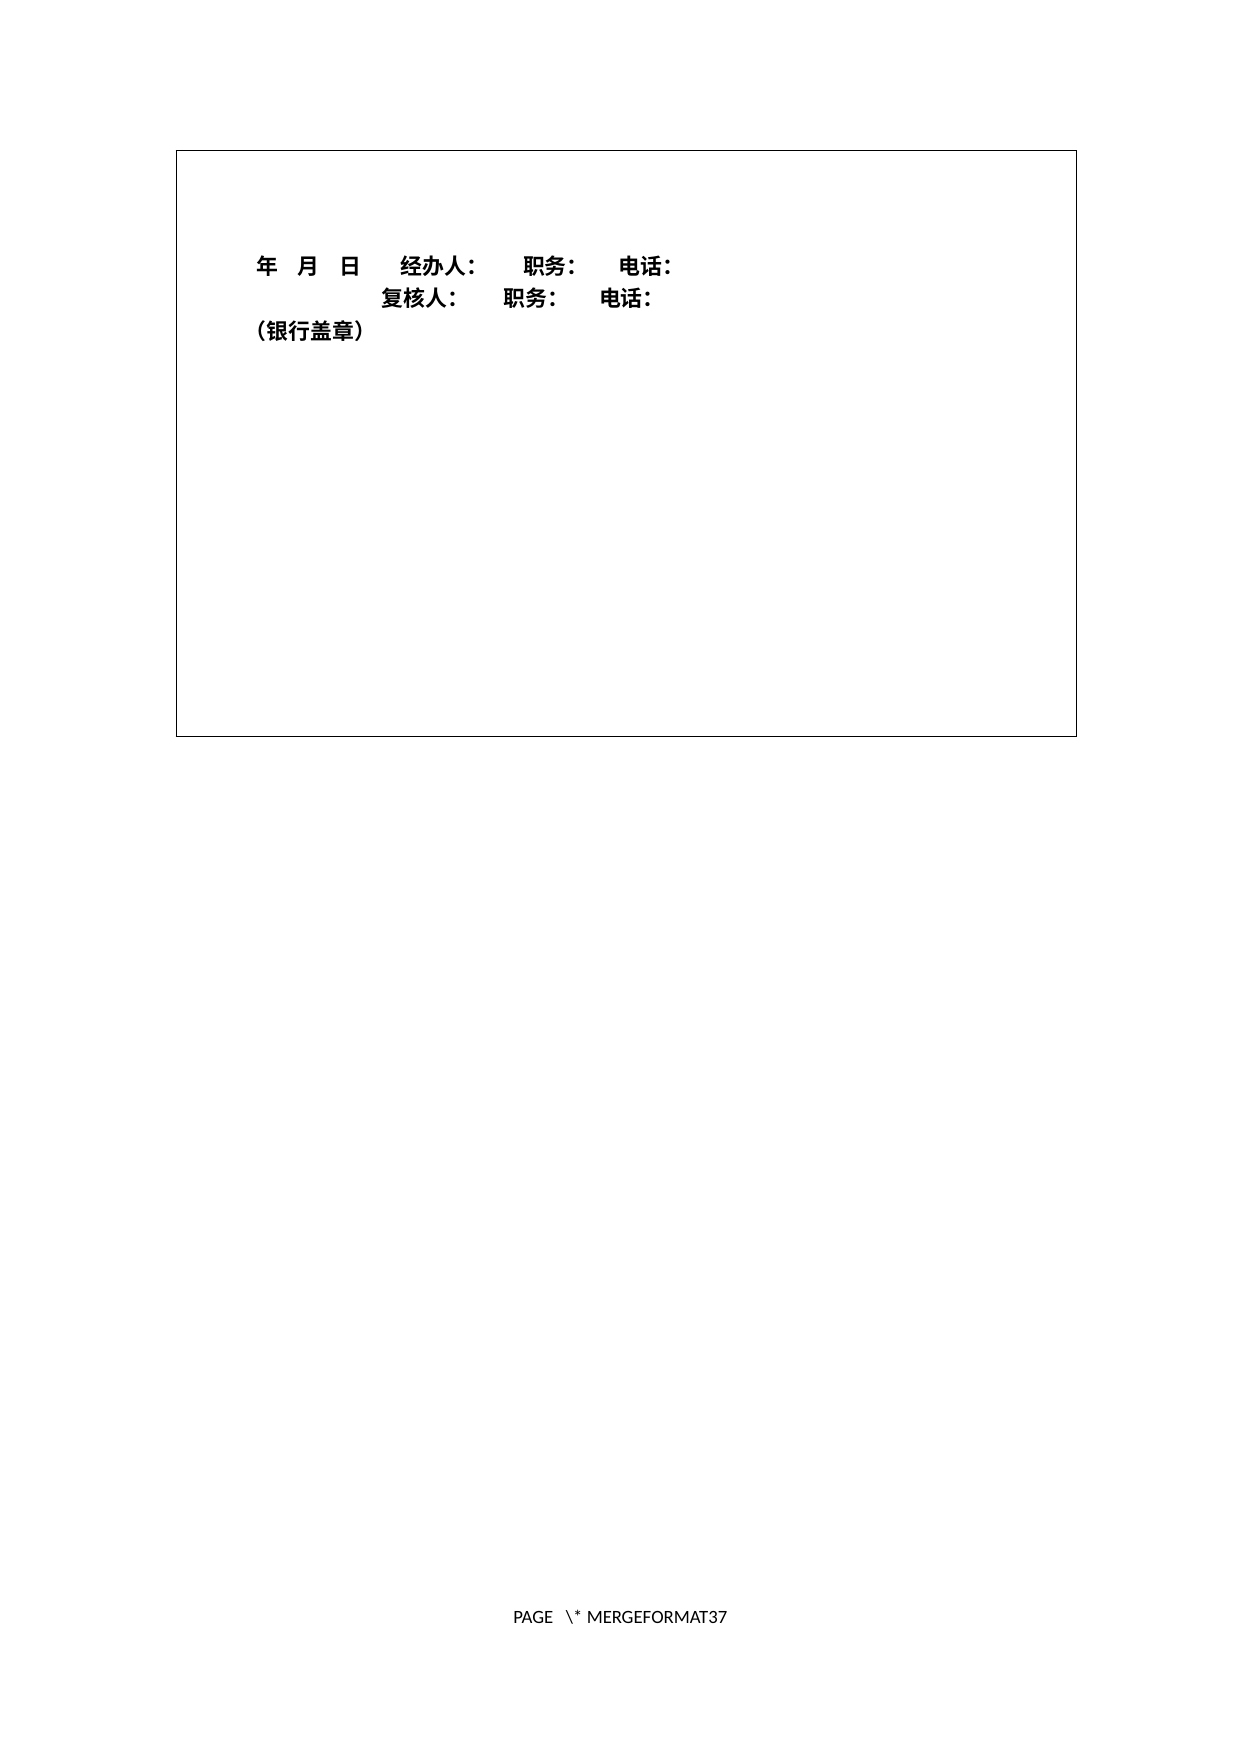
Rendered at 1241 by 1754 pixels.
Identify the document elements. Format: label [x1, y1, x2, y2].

table_cell [177, 151, 1076, 736]
